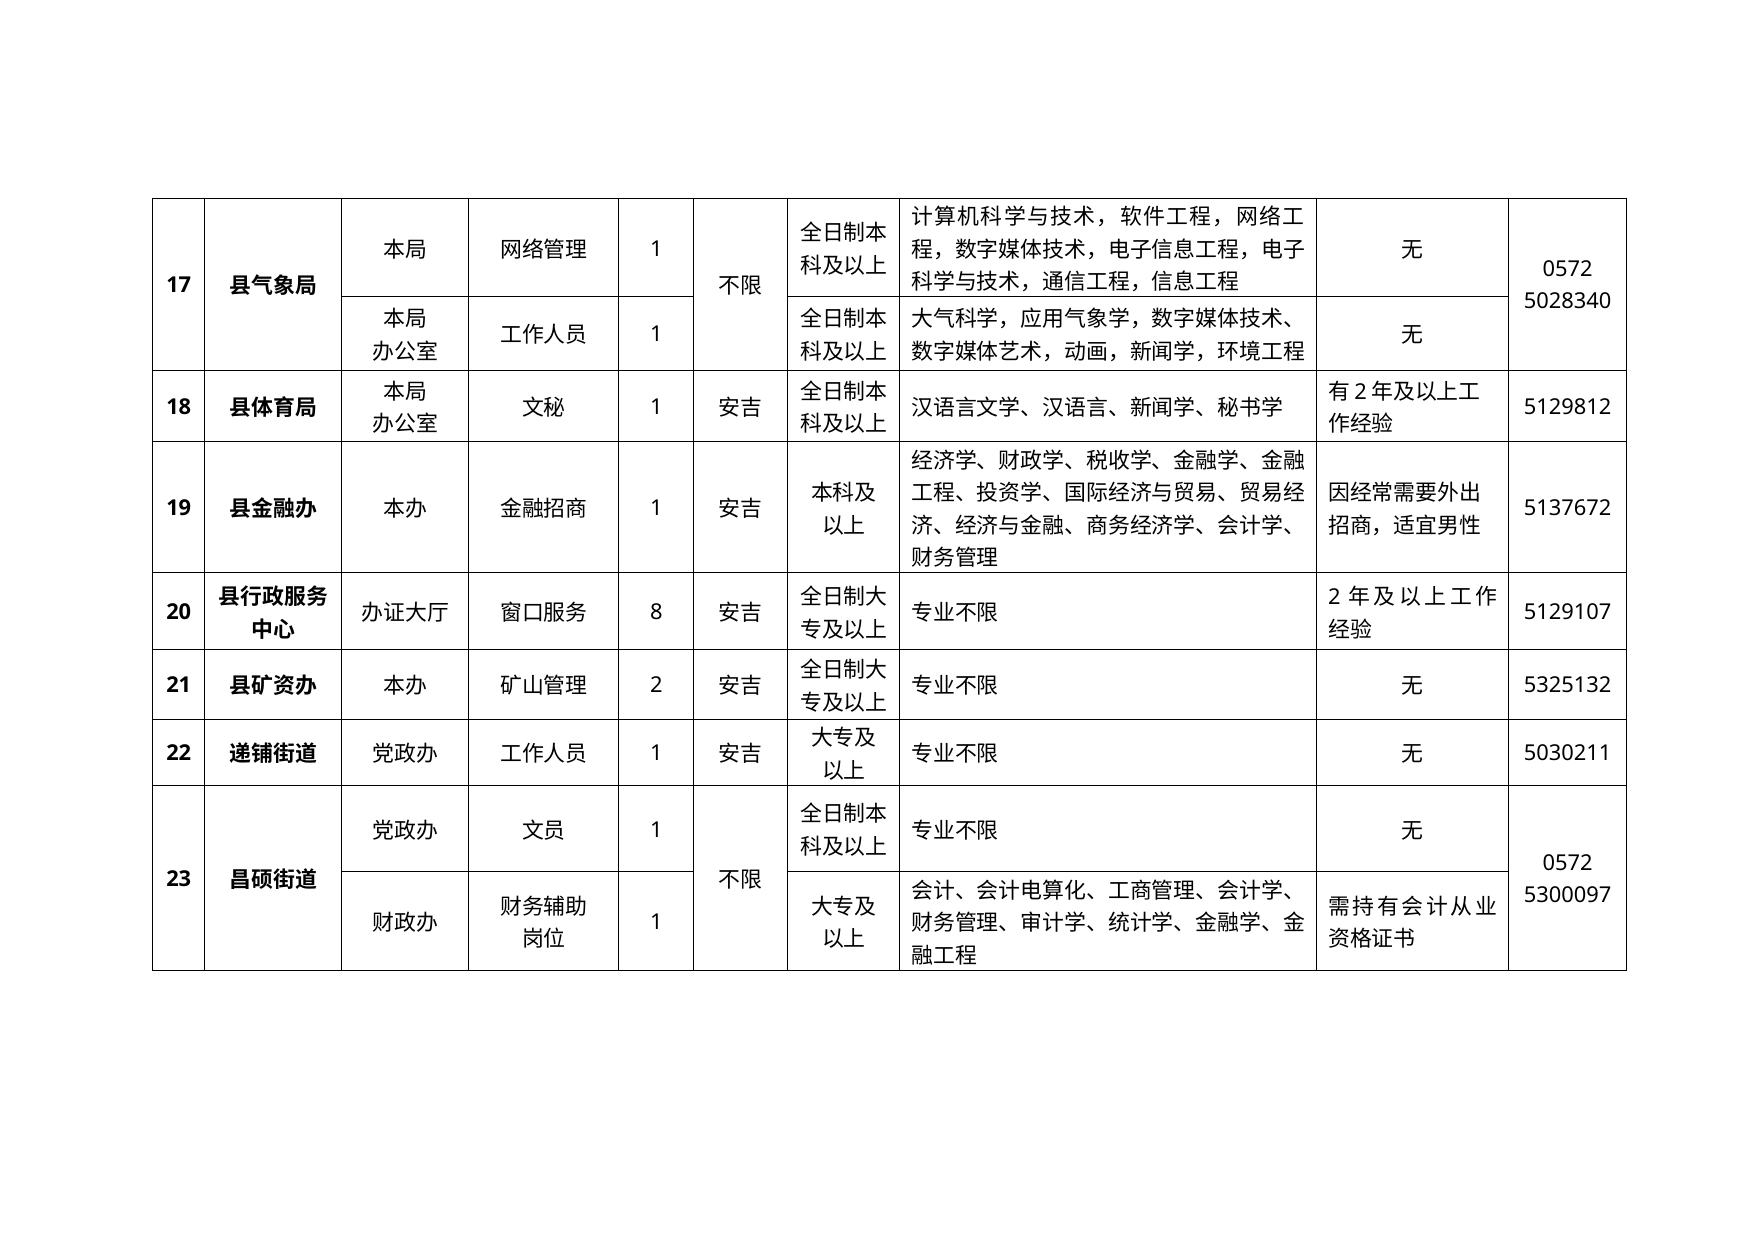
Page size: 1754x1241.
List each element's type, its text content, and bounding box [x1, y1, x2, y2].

table_cell 安吉 [694, 720, 787, 785]
table_cell 无 [1317, 720, 1508, 785]
table_cell 5137672 [1509, 442, 1626, 572]
table_cell 县体育局 [205, 371, 341, 441]
table_cell 0572 5300097 [1509, 786, 1626, 970]
table_cell 5030211 [1509, 720, 1626, 785]
table_cell 1 [619, 720, 693, 785]
table_cell 8 [619, 573, 693, 649]
table_cell 大专及 以上 [788, 720, 899, 785]
table_cell 安吉 [694, 442, 787, 572]
table_cell 19 [153, 442, 204, 572]
table_cell 财政办 [342, 872, 468, 970]
table_cell 全日制大专及以上 [788, 650, 899, 719]
table_cell 全日制本科及以上 [788, 199, 899, 296]
table_cell 需持有会计从业资格证书 [1317, 872, 1508, 970]
table_cell 大专及 以上 [788, 872, 899, 970]
table_cell 专业不限 [900, 650, 1316, 719]
table_cell 23 [153, 786, 204, 970]
table_cell 21 [153, 650, 204, 719]
table_cell 无 [1317, 786, 1508, 871]
table_cell 1 [619, 297, 693, 369]
table_cell 1 [619, 786, 693, 871]
table_cell 无 [1317, 199, 1508, 296]
table_cell 2年及以上工作经验 [1317, 573, 1508, 649]
table_cell 0572 5028340 [1509, 199, 1626, 369]
table_cell 5129107 [1509, 573, 1626, 649]
table_cell 本科及 以上 [788, 442, 899, 572]
table_cell 1 [619, 872, 693, 970]
table_cell 县行政服务中心 [205, 573, 341, 649]
table_cell 本办 [342, 442, 468, 572]
table_cell 全日制本科及以上 [788, 371, 899, 441]
table_cell 22 [153, 720, 204, 785]
table_cell 17 [153, 199, 204, 369]
table_cell 安吉 [694, 650, 787, 719]
table_cell 5129812 [1509, 371, 1626, 441]
table_cell 昌硕街道 [205, 786, 341, 970]
table_cell 网络管理 [469, 199, 618, 296]
table_cell 18 [153, 371, 204, 441]
table_cell 县气象局 [205, 199, 341, 369]
table_cell 工作人员 [469, 297, 618, 369]
table_cell 2 [619, 650, 693, 719]
table_cell 文秘 [469, 371, 618, 441]
table_cell 全日制本科及以上 [788, 297, 899, 369]
table_cell 专业不限 [900, 720, 1316, 785]
table_cell 专业不限 [900, 573, 1316, 649]
table_cell 矿山管理 [469, 650, 618, 719]
table_cell 县矿资办 [205, 650, 341, 719]
table_cell 递铺街道 [205, 720, 341, 785]
table_cell 经济学、财政学、税收学、金融学、金融工程、投资学、国际经济与贸易、贸易经济、经济与金融、商务经济学、会计学、财务管理 [900, 442, 1316, 572]
table_cell 工作人员 [469, 720, 618, 785]
table_cell 20 [153, 573, 204, 649]
table_cell 本办 [342, 650, 468, 719]
table_cell 县金融办 [205, 442, 341, 572]
table_cell 因经常需要外出招商，适宜男性 [1317, 442, 1508, 572]
table_cell 安吉 [694, 371, 787, 441]
table_cell 1 [619, 371, 693, 441]
table_cell 1 [619, 442, 693, 572]
table_cell 汉语言文学、汉语言、新闻学、秘书学 [900, 371, 1316, 441]
table_cell 专业不限 [900, 786, 1316, 871]
table_cell 财务辅助 岗位 [469, 872, 618, 970]
table_cell 无 [1317, 650, 1508, 719]
table_cell 窗口服务 [469, 573, 618, 649]
table_cell 安吉 [694, 573, 787, 649]
table_cell 本局 办公室 [342, 297, 468, 369]
table_cell 会计、会计电算化、工商管理、会计学、财务管理、审计学、统计学、金融学、金融工程 [900, 872, 1316, 970]
table_cell 本局 办公室 [342, 371, 468, 441]
table_cell 计算机科学与技术，软件工程，网络工程，数字媒体技术，电子信息工程，电子科学与技术，通信工程，信息工程 [900, 199, 1316, 296]
table_cell 无 [1317, 297, 1508, 369]
table_cell 金融招商 [469, 442, 618, 572]
table_cell 大气科学，应用气象学，数字媒体技术、数字媒体艺术，动画，新闻学，环境工程 [900, 297, 1316, 369]
table_cell 有2年及以上工作经验 [1317, 371, 1508, 441]
table_cell 全日制本科及以上 [788, 786, 899, 871]
table_cell 办证大厅 [342, 573, 468, 649]
table_cell 不限 [694, 786, 787, 970]
table_cell 本局 [342, 199, 468, 296]
table_cell 文员 [469, 786, 618, 871]
table_cell 不限 [694, 199, 787, 369]
table_cell 党政办 [342, 720, 468, 785]
table_cell 党政办 [342, 786, 468, 871]
table_cell 5325132 [1509, 650, 1626, 719]
table_cell 1 [619, 199, 693, 296]
table_cell 全日制大专及以上 [788, 573, 899, 649]
